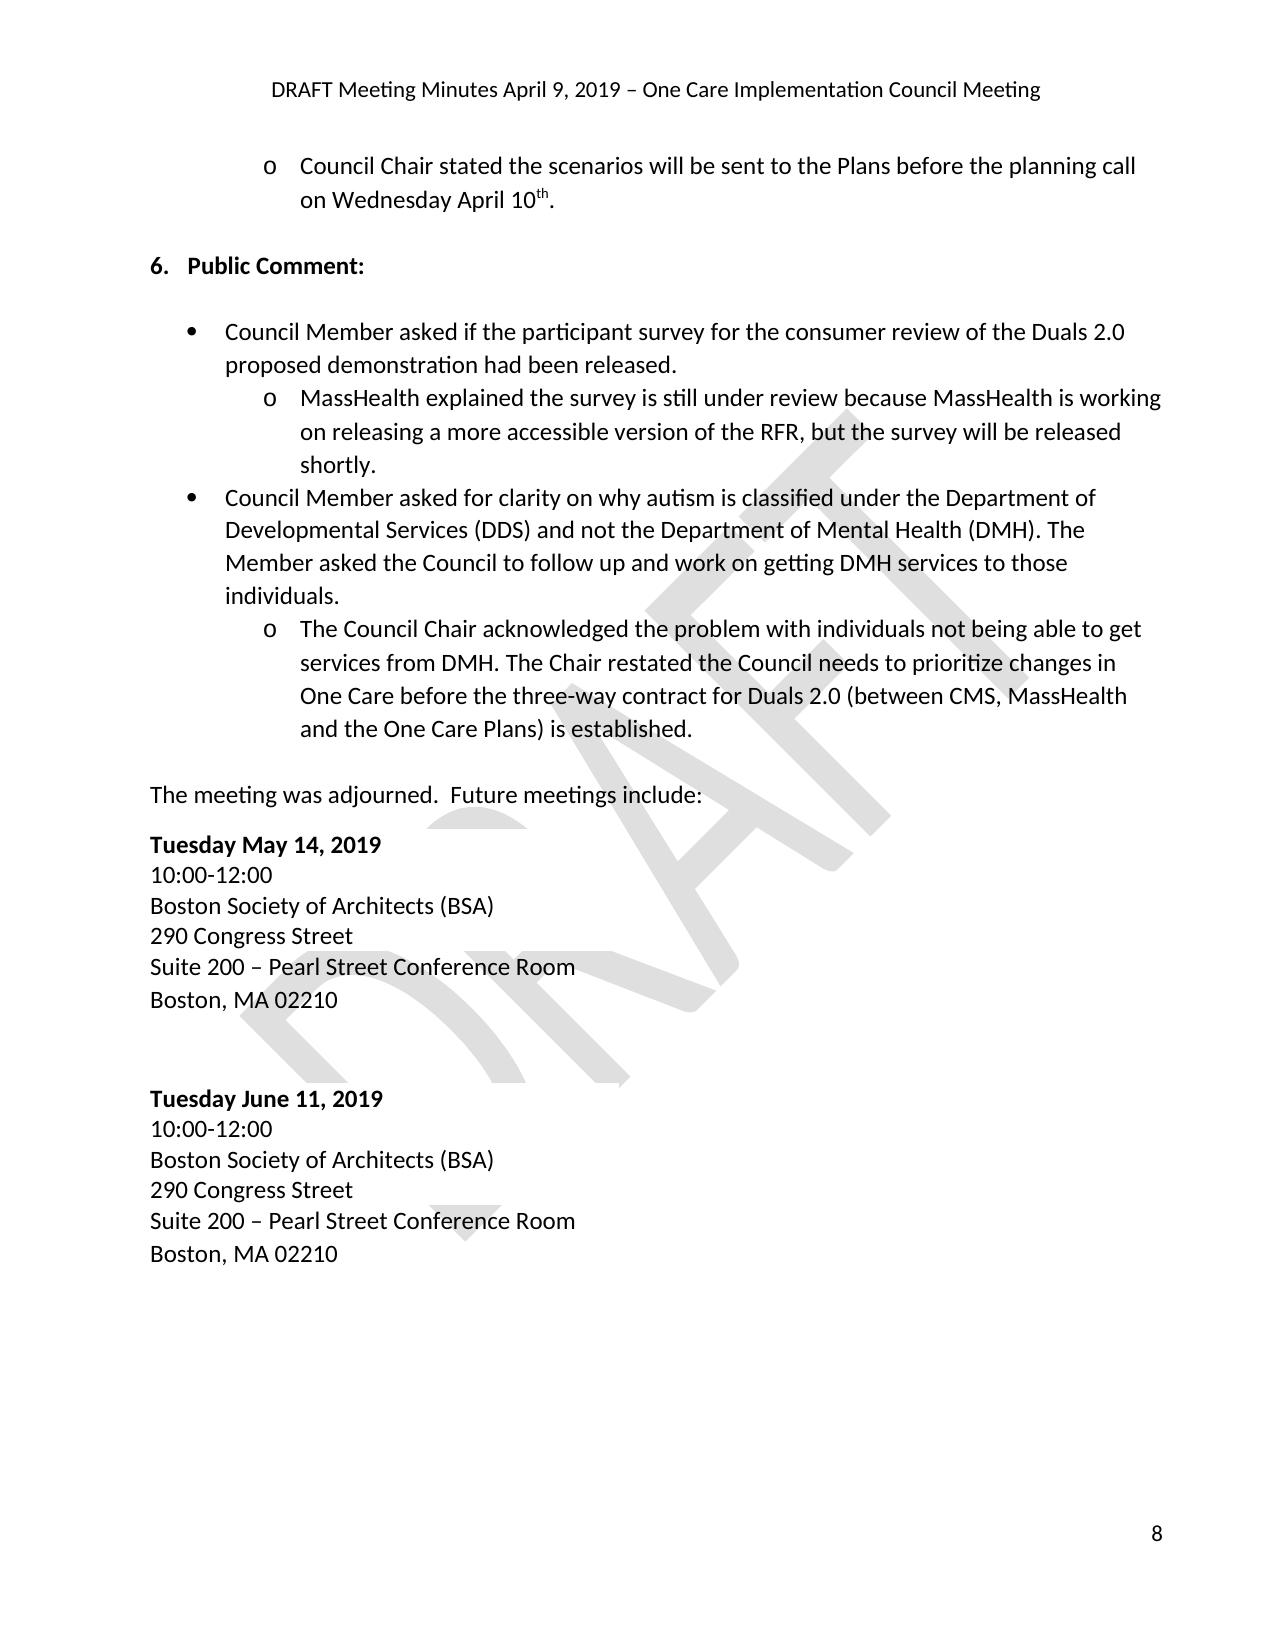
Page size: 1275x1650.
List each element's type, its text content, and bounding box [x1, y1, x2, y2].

text Boston Society of Architects (BSA) 290 Congress Street [150, 890, 619, 951]
text 10:00-12:00 [150, 859, 619, 890]
list The Council Chair acknowledged the problem with individuals not being able to get services from DMH. The Chair restated the Council needs to prioritize changes in One Care before the three-way contract for Duals 2.0 (between CMS, MassHealth and the One Care Plans) is established. [262, 613, 1162, 744]
list MassHealth explained the survey is still under review because MassHealth is working on releasing a more accessible version of the RFR, but the survey will be released shortly. [262, 382, 1162, 479]
list Public Comment: [150, 250, 1162, 281]
list Council Member asked for clarity on why autism is classified under the Department of Developmental Services (DDS) and not the Department of Mental Health (DMH). The Member asked the Council to follow up and work on getting DMH services to those individuals. [187, 482, 1162, 611]
text Tuesday May 14, 2019 [150, 829, 619, 859]
list Council Chair stated the scenarios will be sent to the Plans before the planning call on Wednesday April 10th. [262, 150, 1162, 215]
list The meeting was adjourned. Future meetings include: [150, 779, 1162, 810]
text Suite 200 – Pearl Street Conference Room Boston, MA 02210 [150, 1205, 619, 1268]
text Tuesday June 11, 2019 [150, 1083, 619, 1113]
list Council Member asked if the participant survey for the consumer review of the Duals 2.0 proposed demonstration had been released. [187, 316, 1162, 379]
text 10:00-12:00 [150, 1113, 619, 1144]
text Boston Society of Architects (BSA) 290 Congress Street [150, 1144, 619, 1205]
text Suite 200 – Pearl Street Conference Room Boston, MA 02210 [150, 951, 619, 1014]
